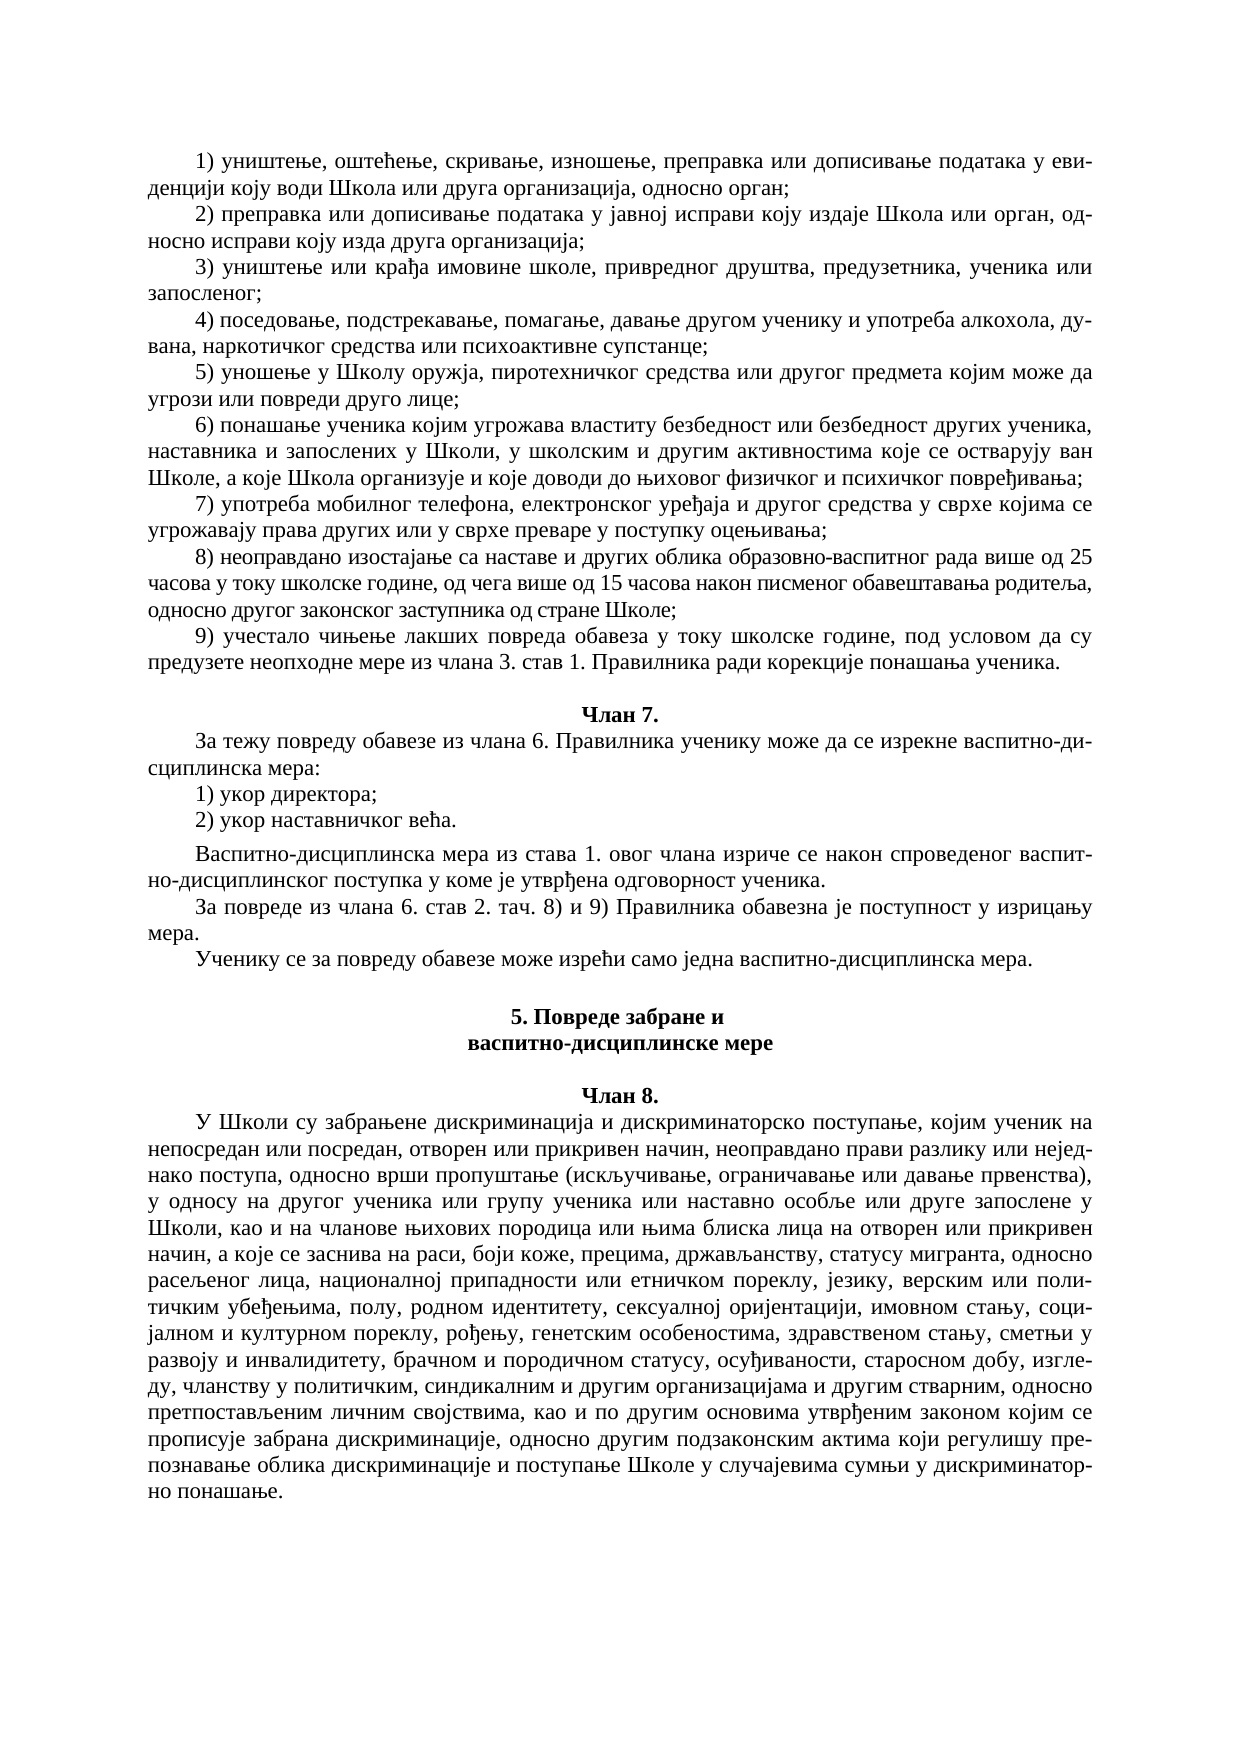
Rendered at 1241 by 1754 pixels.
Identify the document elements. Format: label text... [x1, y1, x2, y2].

text Ученику се за повреду обавезе може изрећи само једна васпитно-дисциплинска мера. [148, 946, 1093, 972]
text 5) уношење у Школу оружја, пиротехничког средства или другог предмета којим може да угрози или повреди друго лице; [148, 358, 1093, 411]
text Васпитно-дисциплинска мера из става 1. овог члана изриче се након спроведеног васпитно-дисциплинског поступка у коме је утврђена одговорност ученика. [148, 840, 1093, 893]
text 2) укор наставничког већа. [148, 806, 1093, 833]
text 1) укор директора; [148, 780, 1093, 806]
text Члан 8. [148, 1082, 1093, 1108]
text 9) учестало чињење лакших повреда обавеза у току школске године, под условом да су предузете неопходне мере из члана 3. став 1. Правилника ради корекције понашања ученика. [148, 622, 1093, 675]
text 5. Повреде забране и васпитно-дисциплинске мере [148, 1003, 1093, 1056]
text 6) понашање ученика којим угрожава властиту безбедност или безбедност других ученика, наставника и запослених у Школи, у школским и другим активностима које се остварују ван Школе, а које Школа организује и које доводи до њиховог физичког и психичког повређивања; [148, 411, 1093, 490]
text 7) употреба мобилног телефона, електронског уређаја и другог средства у сврхе којима се угрожавају права других или у сврхе преваре у поступку оцењивања; [148, 490, 1093, 543]
text За тежу повреду обавезе из члана 6. Правилника ученику може да се изрекне васпитно-дисциплинска мера: [148, 727, 1093, 780]
text 4) поседовање, подстрекавање, помагање, давање другом ученику и употреба алкохола, дувана, наркотичког средства или психоактивне супстанце; [148, 306, 1093, 358]
text 3) уништење или крађа имовине школе, привредног друштва, предузетника, ученика или запосленог; [148, 253, 1093, 306]
text 8) неоправдано изостајање са наставе и других облика образовно-васпитног рада више од 25 часова у току школске године, од чега више од 15 часова након писменог обавештавања родитеља, односно другог законског заступника од стране Школе; [148, 543, 1093, 622]
text 2) преправка или дописивање података у јавној исправи коју издаје Школа или орган, односно исправи коју изда друга организација; [148, 200, 1093, 253]
text Члан 7. [148, 701, 1093, 727]
text За повреде из члана 6. став 2. тач. 8) и 9) Правилника обавезна је поступност у изрицању мера. [148, 893, 1093, 946]
text 1) уништење, оштећење, скривање, изношење, преправка или дописивање података у евиденцији коју води Школа или друга организација, односно орган; [148, 148, 1093, 200]
text У Школи су забрањене дискриминација и дискриминаторско поступање, којим ученик на непосредан или посредан, отворен или прикривен начин, неоправдано прави разлику или неједнако поступа, односно врши пропуштање (искључивање, ограничавање или давање првенства), у односу на другог ученика или групу ученика или наставно особље или друге запослене у Школи, као и на чланове њихових породица или њима блиска лица на отворен или прикривен начин, а које се заснива на раси, боји коже, прецима, држављанству, статусу мигранта, односно расељеног лица, националној припадности или етничком пореклу, језику, верским или политичким убеђењима, полу, родном идентитету, сексуалној оријентацији, имовном стању, социјалном и културном пореклу, рођењу, генетским особеностима, здравственом стању, сметњи у развоју и инвалидитету, брачном и породичном статусу, осуђиваности, старосном добу, изгледу, чланству у политичким, синдикалним и другим организацијама и другим стварним, односно претпостављеним личним својствима, као и по другим основима утврђеним законом којим се прописује забрана дискриминације, односно другим подзаконским актима који регулишу препознавање облика дискриминације и поступање Школе у случајевима сумњи у дискриминаторно понашање. [148, 1108, 1093, 1504]
